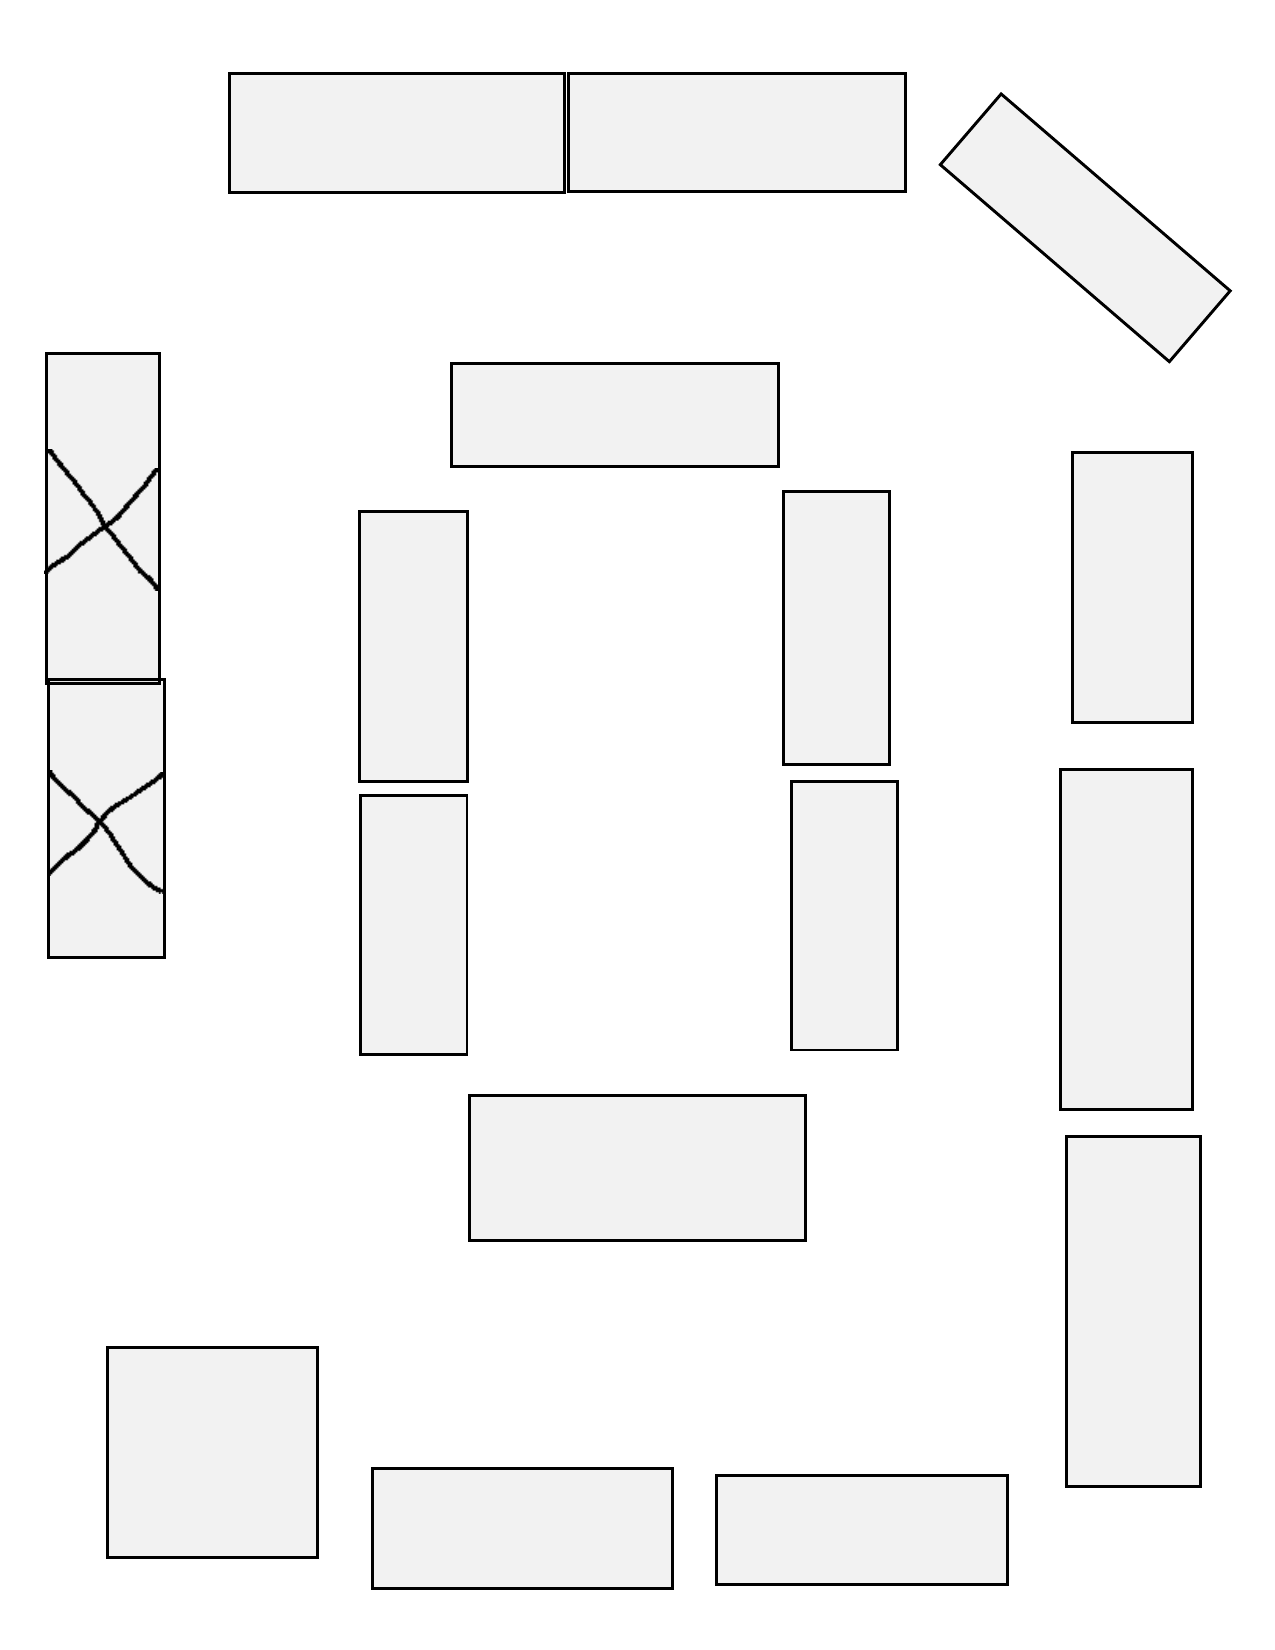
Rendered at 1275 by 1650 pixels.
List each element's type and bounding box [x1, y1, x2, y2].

picture [44, 449, 160, 591]
picture [48, 770, 165, 894]
